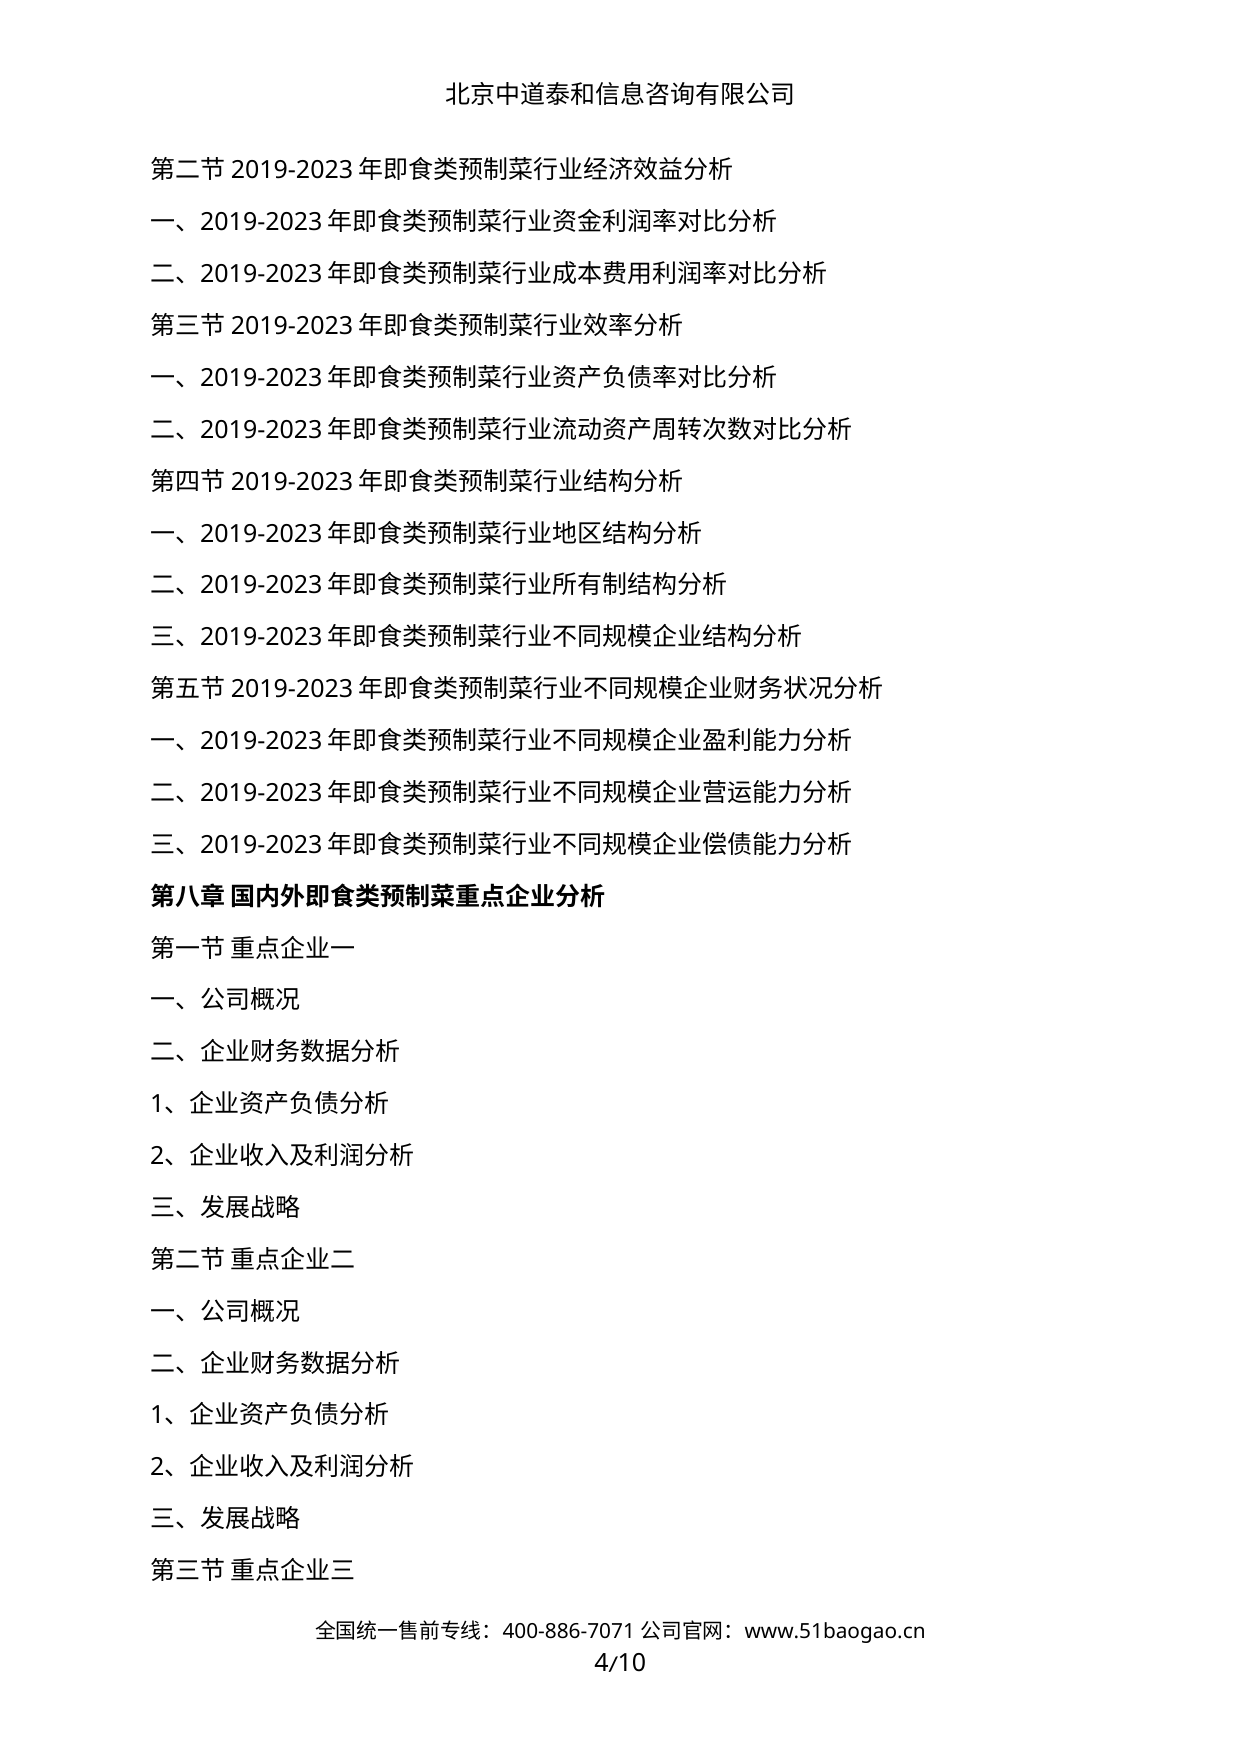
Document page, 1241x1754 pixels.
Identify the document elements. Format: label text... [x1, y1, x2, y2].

text 2、企业收入及利润分析 [150, 1447, 1090, 1483]
text 第五节 2019-2023年即食类预制菜行业不同规模企业财务状况分析 [150, 669, 1090, 705]
text 第三节 重点企业三 [150, 1551, 1090, 1587]
text 第二节 2019-2023年即食类预制菜行业经济效益分析 [150, 150, 1090, 186]
text 一、2019-2023年即食类预制菜行业不同规模企业盈利能力分析 [150, 721, 1090, 757]
text 三、2019-2023年即食类预制菜行业不同规模企业偿债能力分析 [150, 824, 1090, 861]
text 第二节 重点企业二 [150, 1239, 1090, 1276]
text 1、企业资产负债分析 [150, 1084, 1090, 1120]
text 二、2019-2023年即食类预制菜行业所有制结构分析 [150, 565, 1090, 601]
text 1、企业资产负债分析 [150, 1395, 1090, 1431]
text 一、2019-2023年即食类预制菜行业资产负债率对比分析 [150, 357, 1090, 394]
text 二、企业财务数据分析 [150, 1343, 1090, 1379]
text 第三节 2019-2023年即食类预制菜行业效率分析 [150, 306, 1090, 342]
text 2、企业收入及利润分析 [150, 1136, 1090, 1172]
text 二、企业财务数据分析 [150, 1032, 1090, 1068]
text 一、公司概况 [150, 980, 1090, 1016]
text 二、2019-2023年即食类预制菜行业流动资产周转次数对比分析 [150, 409, 1090, 446]
text 一、2019-2023年即食类预制菜行业资金利润率对比分析 [150, 202, 1090, 238]
text 二、2019-2023年即食类预制菜行业成本费用利润率对比分析 [150, 254, 1090, 290]
text 二、2019-2023年即食类预制菜行业不同规模企业营运能力分析 [150, 772, 1090, 809]
text 第八章 国内外即食类预制菜重点企业分析 [150, 876, 1090, 912]
text 第四节 2019-2023年即食类预制菜行业结构分析 [150, 461, 1090, 497]
text 一、公司概况 [150, 1291, 1090, 1327]
text 三、2019-2023年即食类预制菜行业不同规模企业结构分析 [150, 617, 1090, 653]
text 三、发展战略 [150, 1187, 1090, 1224]
text 三、发展战略 [150, 1499, 1090, 1535]
text 第一节 重点企业一 [150, 928, 1090, 964]
text 一、2019-2023年即食类预制菜行业地区结构分析 [150, 513, 1090, 549]
